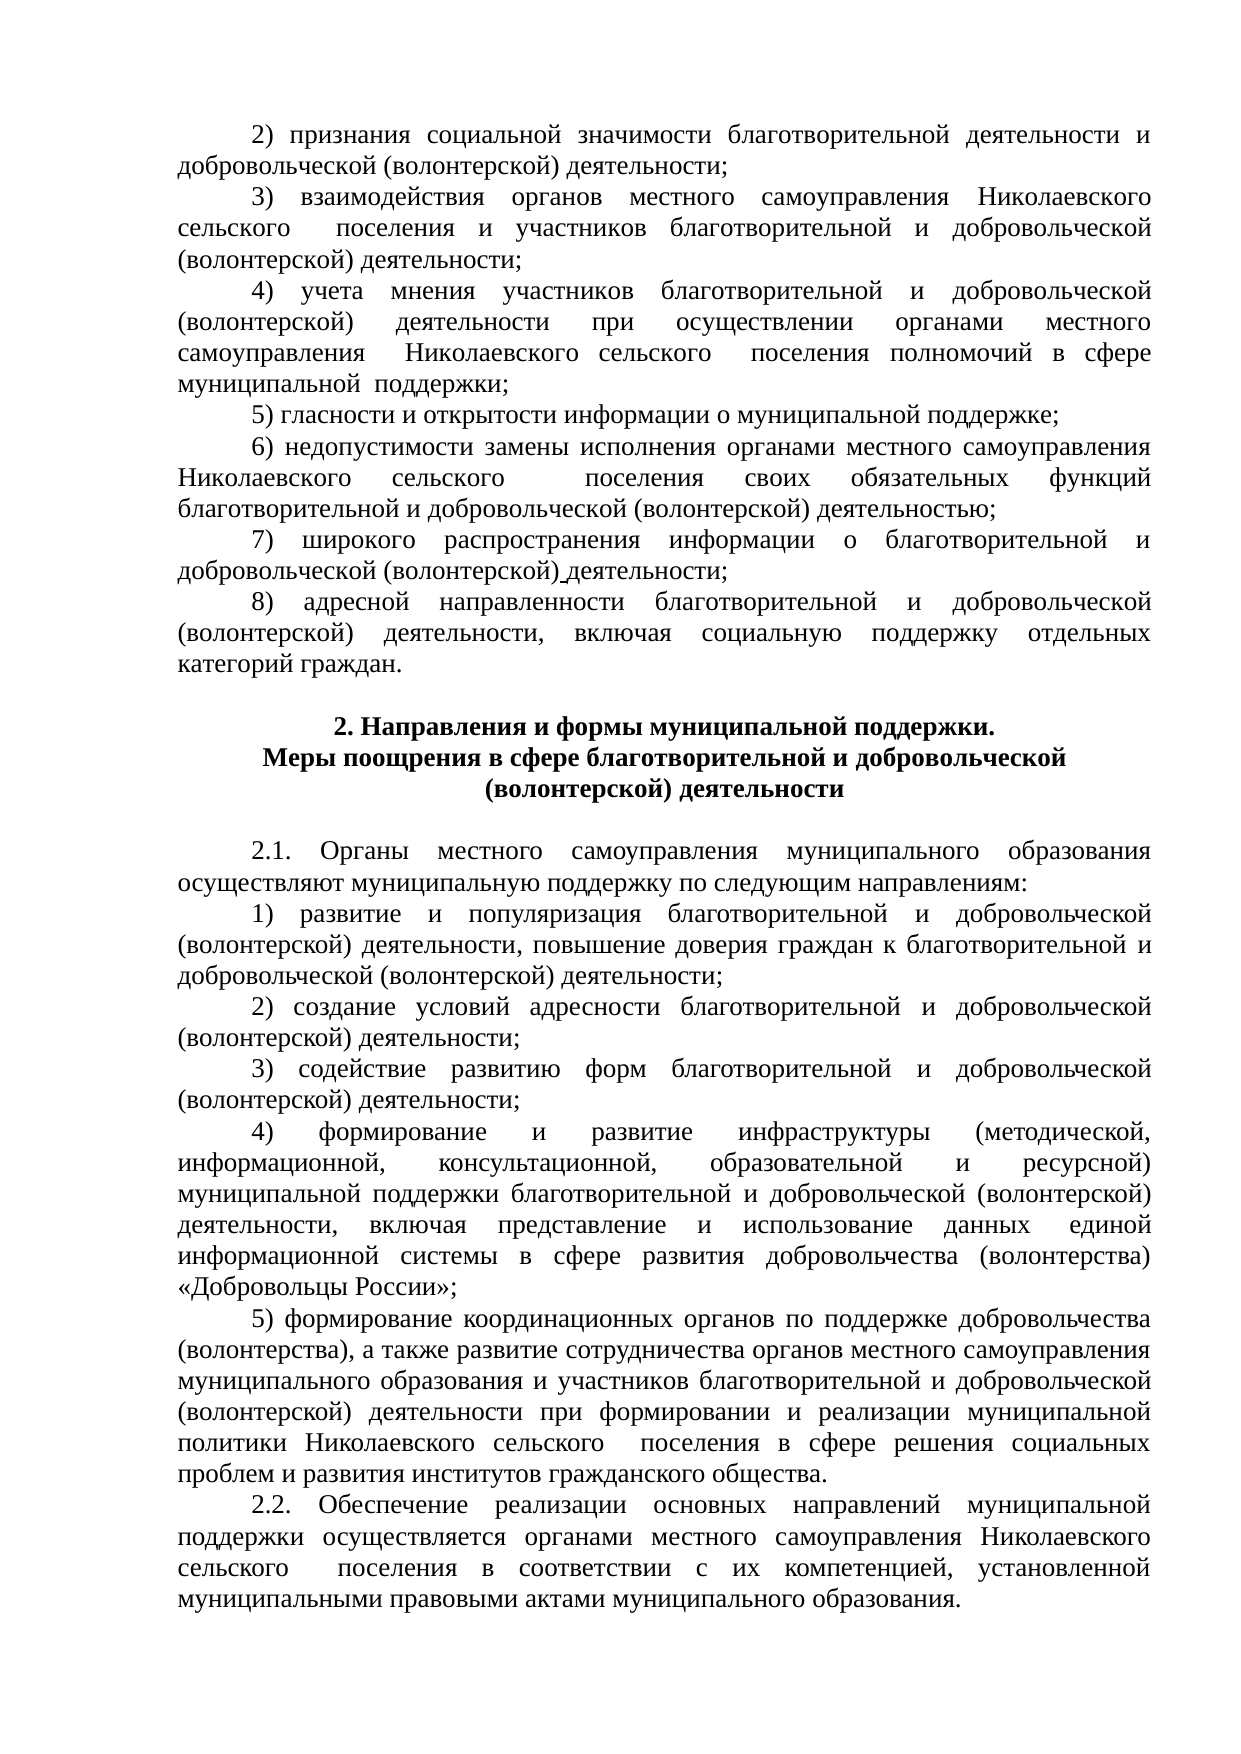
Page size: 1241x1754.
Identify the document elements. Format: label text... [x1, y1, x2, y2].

text 2) создание условий адресности благотворительной и добровольческой (волонтерской) деятельности; [177, 990, 1152, 1052]
text Меры поощрения в сфере благотворительной и добровольческой [177, 741, 1152, 772]
text 4) учета мнения участников благотворительной и добровольческой (волонтерской) деятельности при осуществлении органами местного самоуправления Николаевского сельского поселения полномочий в сфере муниципальной поддержки; [177, 274, 1152, 398]
text (волонтерской) деятельности [177, 772, 1152, 803]
text 1) развитие и популяризация благотворительной и добровольческой (волонтерской) деятельности, повышение доверия граждан к благотворительной и добровольческой (волонтерской) деятельности; [177, 897, 1152, 990]
text 8) адресной направленности благотворительной и добровольческой (волонтерской) деятельности, включая социальную поддержку отдельных категорий граждан. [177, 585, 1152, 679]
text 2) признания социальной значимости благотворительной деятельности и добровольческой (волонтерской) деятельности; [177, 118, 1152, 180]
text 5) формирование координационных органов по поддержке добровольчества (волонтерства), а также развитие сотрудничества органов местного самоуправления муниципального образования и участников благотворительной и добровольческой (волонтерской) деятельности при формировании и реализации муниципальной политики Николаевского сельского поселения в сфере решения социальных проблем и развития институтов гражданского общества. [177, 1302, 1152, 1488]
text 4) формирование и развитие инфраструктуры (методической, информационной, консультационной, образовательной и ресурсной) муниципальной поддержки благотворительной и добровольческой (волонтерской) деятельности, включая представление и использование данных единой информационной системы в сфере развития добровольчества (волонтерства) «Добровольцы России»; [177, 1115, 1152, 1239]
text 4) формирование и развитие инфраструктуры (методической, информационной, консультационной, образовательной и ресурсной) муниципальной поддержки благотворительной и добровольческой (волонтерской) деятельности, включая представление и использование данных единой информационной системы в сфере развития добровольчества (волонтерства) «Добровольцы России»; [450, 1271, 1152, 1302]
text 2.1. Органы местного самоуправления муниципального образования осуществляют муниципальную поддержку по следующим направлениям: [177, 834, 1152, 897]
text 2. Направления и формы муниципальной поддержки. [177, 710, 1152, 741]
text 3) взаимодействия органов местного самоуправления Николаевского сельского поселения и участников благотворительной и добровольческой (волонтерской) деятельности; [177, 180, 1152, 274]
text 5) гласности и открытости информации о муниципальной поддержке; [177, 398, 1152, 429]
text 6) недопустимости замены исполнения органами местного самоуправления Николаевского сельского поселения своих обязательных функций благотворительной и добровольческой (волонтерской) деятельностью; [177, 429, 1152, 523]
text 2.2. Обеспечение реализации основных направлений муниципальной поддержки осуществляется органами местного самоуправления Николаевского сельского поселения в соответствии с их компетенцией, установленной муниципальными правовыми актами муниципального образования. [177, 1488, 1152, 1613]
text 7) широкого распространения информации о благотворительной и добровольческой (волонтерской) деятельности; [177, 523, 1152, 585]
text 3) содействие развитию форм благотворительной и добровольческой (волонтерской) деятельности; [177, 1052, 1152, 1115]
